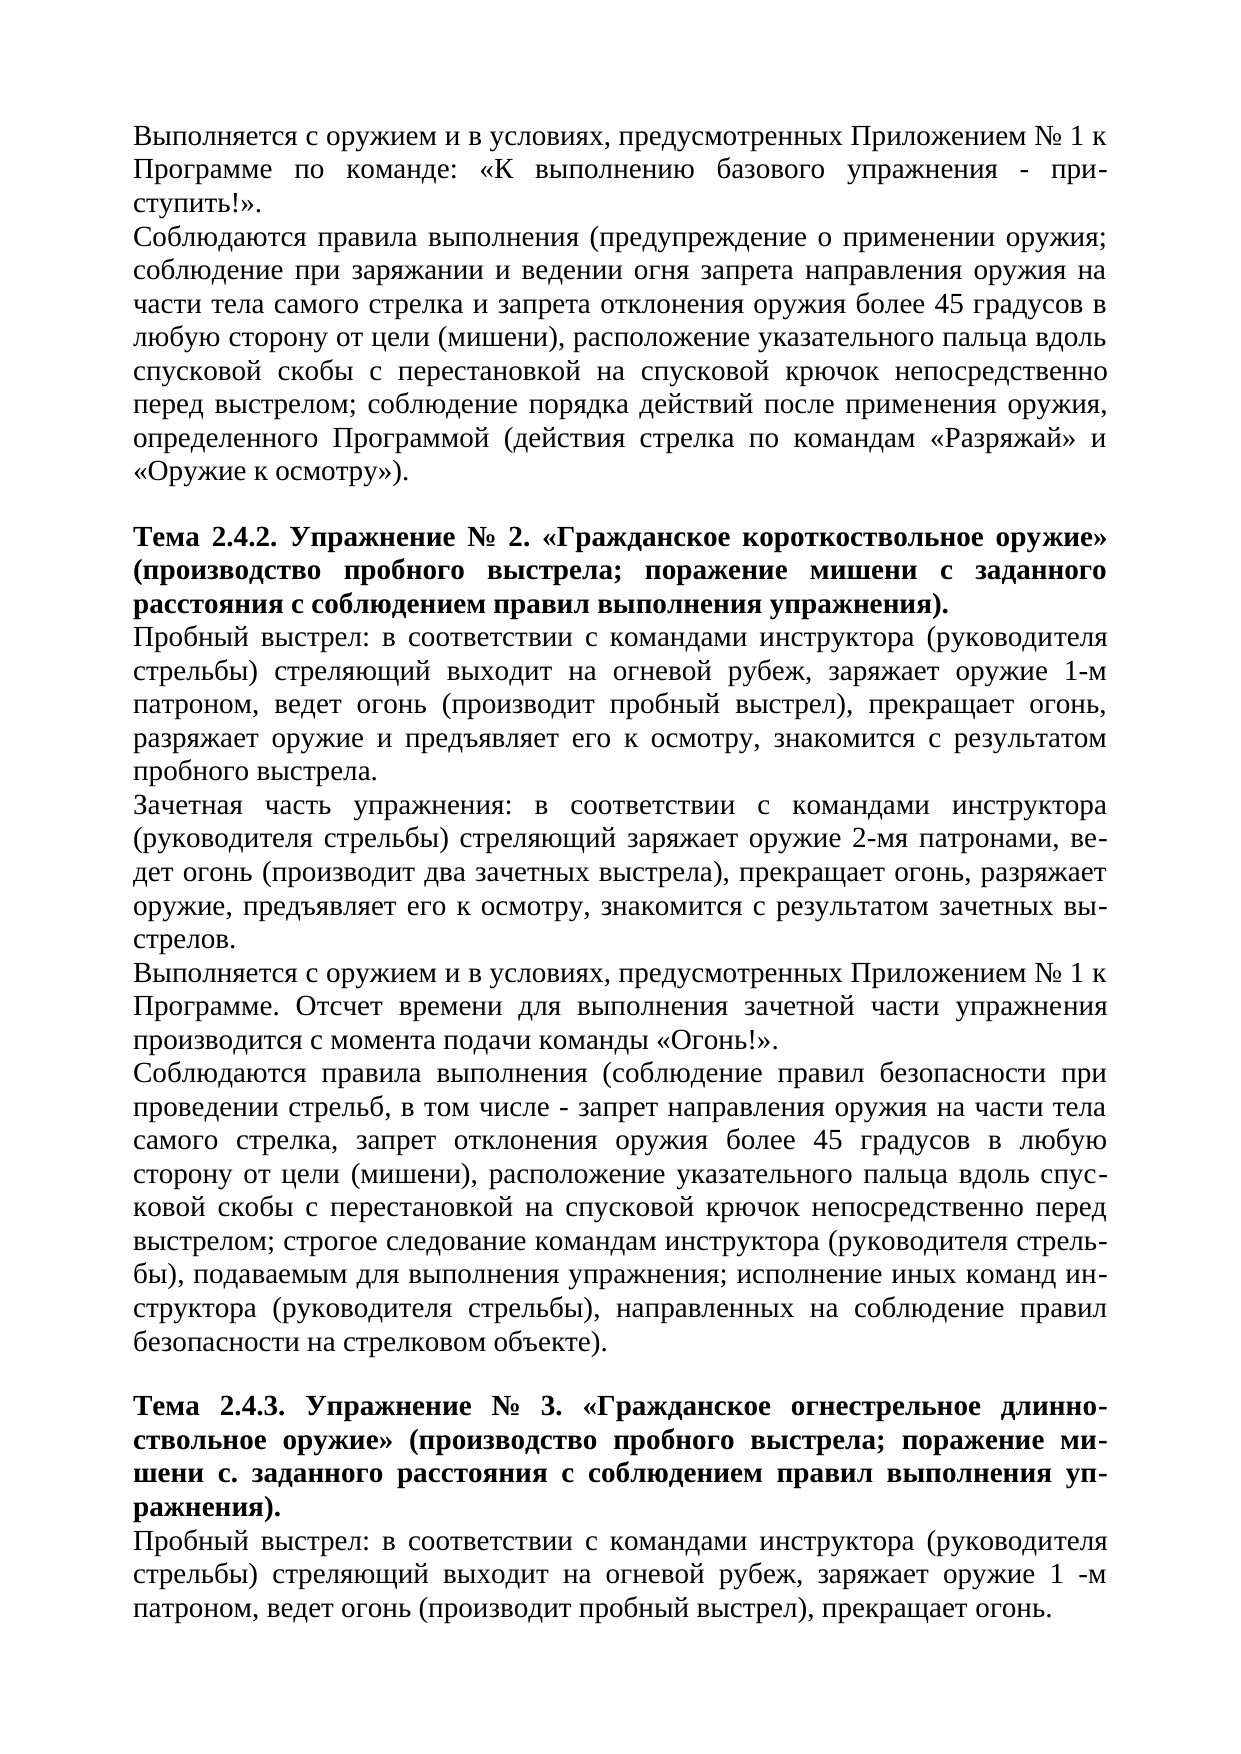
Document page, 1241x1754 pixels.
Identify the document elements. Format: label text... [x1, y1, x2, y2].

text Зачетная часть упражнения: в соответствии с командами инструктора (руководителя стрельбы) стреляющий заряжает оружие 2-мя патронами, ведет огонь (производит два зачетных выстрела), прекращает огонь, разряжает оружие, предъявляет его к осмотру, знакомится с результатом зачетных выстрелов. [133, 787, 1108, 955]
text Соблюдаются правила выполнения (предупреждение о применении оружия; соблюдение при заряжании и ведении огня запрета направления оружия на части тела самого стрелка и запрета отклонения оружия более 45 градусов в любую сторону от цели (мишени), расположение указательного пальца вдоль спусковой скобы с перестановкой на спусковой крючок непосредственно перед выстрелом; соблюдение порядка действий после применения оружия, определенного Программой (действия стрелка по командам «Разряжай» и «Оружие к осмотру»). [133, 219, 1108, 487]
text Пробный выстрел: в соответствии с командами инструктора (руководителя стрельбы) стреляющий выходит на огневой рубеж, заряжает оружие 1-м патроном, ведет огонь (производит пробный выстрел), прекращает огонь, разряжает оружие и предъявляет его к осмотру, знакомится с результатом пробного выстрела. [133, 619, 1108, 787]
text Тема 2.4.3. Упражнение № 3. «Гражданское огнестрельное длинноствольное оружие» (производство пробного выстрела; поражение мишени с. заданного расстояния с соблюдением правил выполнения упражнения). [133, 1388, 1108, 1523]
text Тема 2.4.2. Упражнение № 2. «Гражданское короткоствольное оружие» (производство пробного выстрела; поражение мишени с заданного расстояния с соблюдением правил выполнения упражнения). [133, 519, 1108, 619]
text Выполняется с оружием и в условиях, предусмотренных Приложением № 1 к Программе. Отсчет времени для выполнения зачетной части упражнения производится с момента подачи команды «Огонь!». [133, 955, 1108, 1055]
text Выполняется с оружием и в условиях, предусмотренных Приложением № 1 к Программе по команде: «К выполнению базового упражнения - приступить!». [133, 118, 1108, 219]
text Соблюдаются правила выполнения (соблюдение правил безопасности при проведении стрельб, в том числе - запрет направления оружия на части тела самого стрелка, запрет отклонения оружия более 45 градусов в любую сторону от цели (мишени), расположение указательного пальца вдоль спусковой скобы с перестановкой на спусковой крючок непосредственно перед выстрелом; строгое следование командам инструктора (руководителя стрельбы), подаваемым для выполнения упражнения; исполнение иных команд инструктора (руководителя стрельбы), направленных на соблюдение правил безопасности на стрелковом объекте). [133, 1055, 1108, 1357]
text Пробный выстрел: в соответствии с командами инструктора (руководителя стрельбы) стреляющий выходит на огневой рубеж, заряжает оружие 1 -м патроном, ведет огонь (производит пробный выстрел), прекращает огонь. [133, 1523, 1108, 1623]
